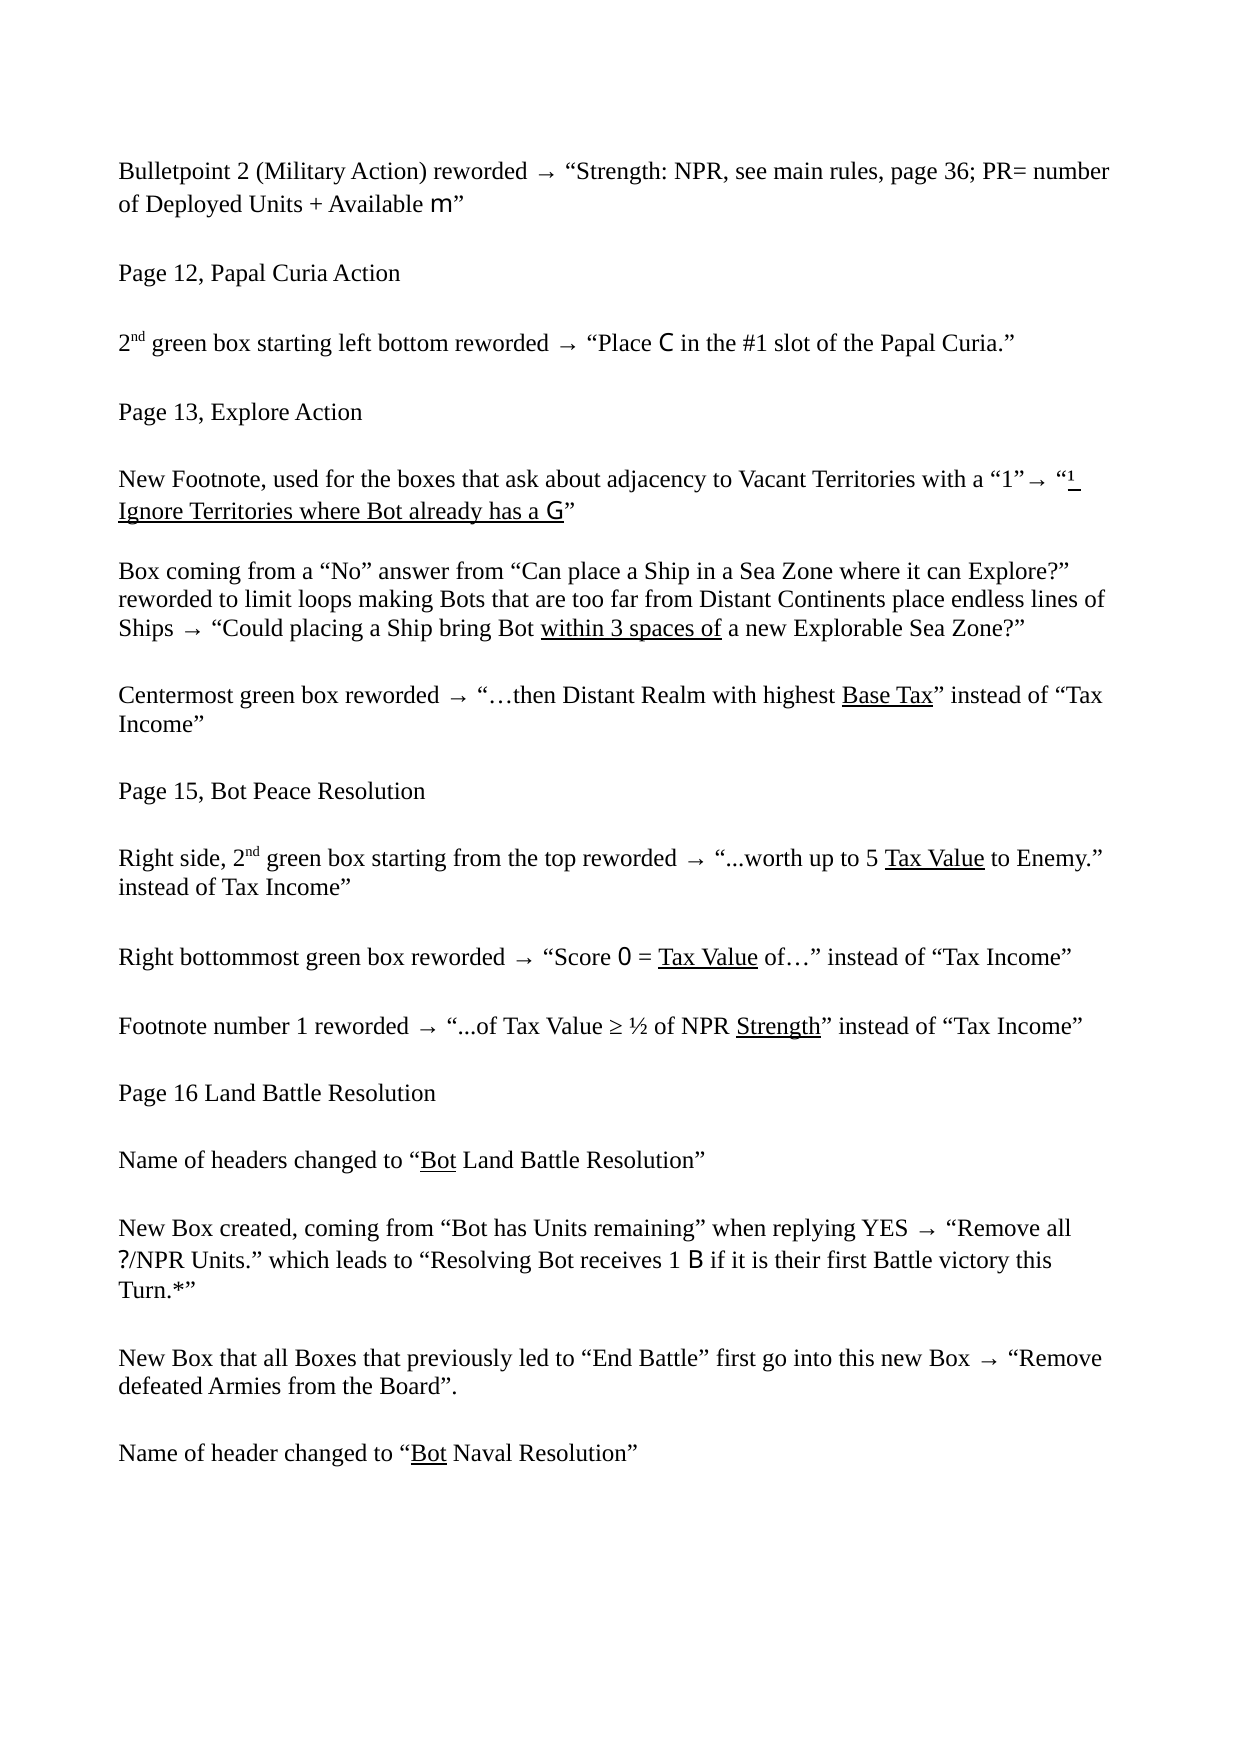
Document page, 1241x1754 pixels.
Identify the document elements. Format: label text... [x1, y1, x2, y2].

text Page 13, Explore Action [118, 397, 1122, 426]
text 2nd green box starting left bottom reworded → “Place C in the #1 slot of the Papal Curia.” [118, 325, 1122, 359]
text Right bottommost green box reworded → “Score 0 = Tax Value of…” instead of “Tax Income” [118, 939, 1122, 973]
text Page 12, Papal Curia Action [118, 258, 1122, 286]
text Name of headers changed to “Bot Land Battle Resolution” [118, 1146, 1122, 1174]
text Page 15, Bot Peace Resolution [118, 776, 1122, 805]
text New Box that all Boxes that previously led to “End Battle” first go into this new Box → “Remove defeated Armies from the Board”. [118, 1343, 1122, 1400]
text Bulletpoint 2 (Military Action) reworded → “Strength: NPR, see main rules, page 36; PR= number of Deployed Units + Available m” [118, 156, 1122, 219]
text Footnote number 1 reworded → “...of Tax Value ≥ ½ of NPR Strength” instead of “Tax Income” [118, 1011, 1122, 1040]
text Centermost green box reworded → “…then Distant Realm with highest Base Tax” instead of “Tax Income” [118, 680, 1122, 738]
text Right side, 2nd green box starting from the top reworded → “...worth up to 5 Tax Value to Enemy.” instead of Tax Income” [118, 843, 1122, 901]
text New Footnote, used for the boxes that ask about adjacency to Vacant Territories with a “1”→ “¹ Ignore Territories where Bot already has a G” [118, 464, 1122, 527]
text Box coming from a “No” answer from “Can place a Ship in a Sea Zone where it can Explore?” reworded to limit loops making Bots that are too far from Distant Continents place endless lines of Ships → “Could placing a Ship bring Bot within 3 spaces of a new Explorable Sea Zone?” [118, 556, 1122, 642]
text Page 16 Land Battle Resolution [118, 1078, 1122, 1107]
text New Box created, coming from “Bot has Units remaining” when replying YES → “Remove all ?/NPR Units.” which leads to “Resolving Bot receives 1 B if it is their first Battle victory this Turn.*” [118, 1213, 1122, 1304]
text Name of header changed to “Bot Naval Resolution” [118, 1438, 1122, 1467]
